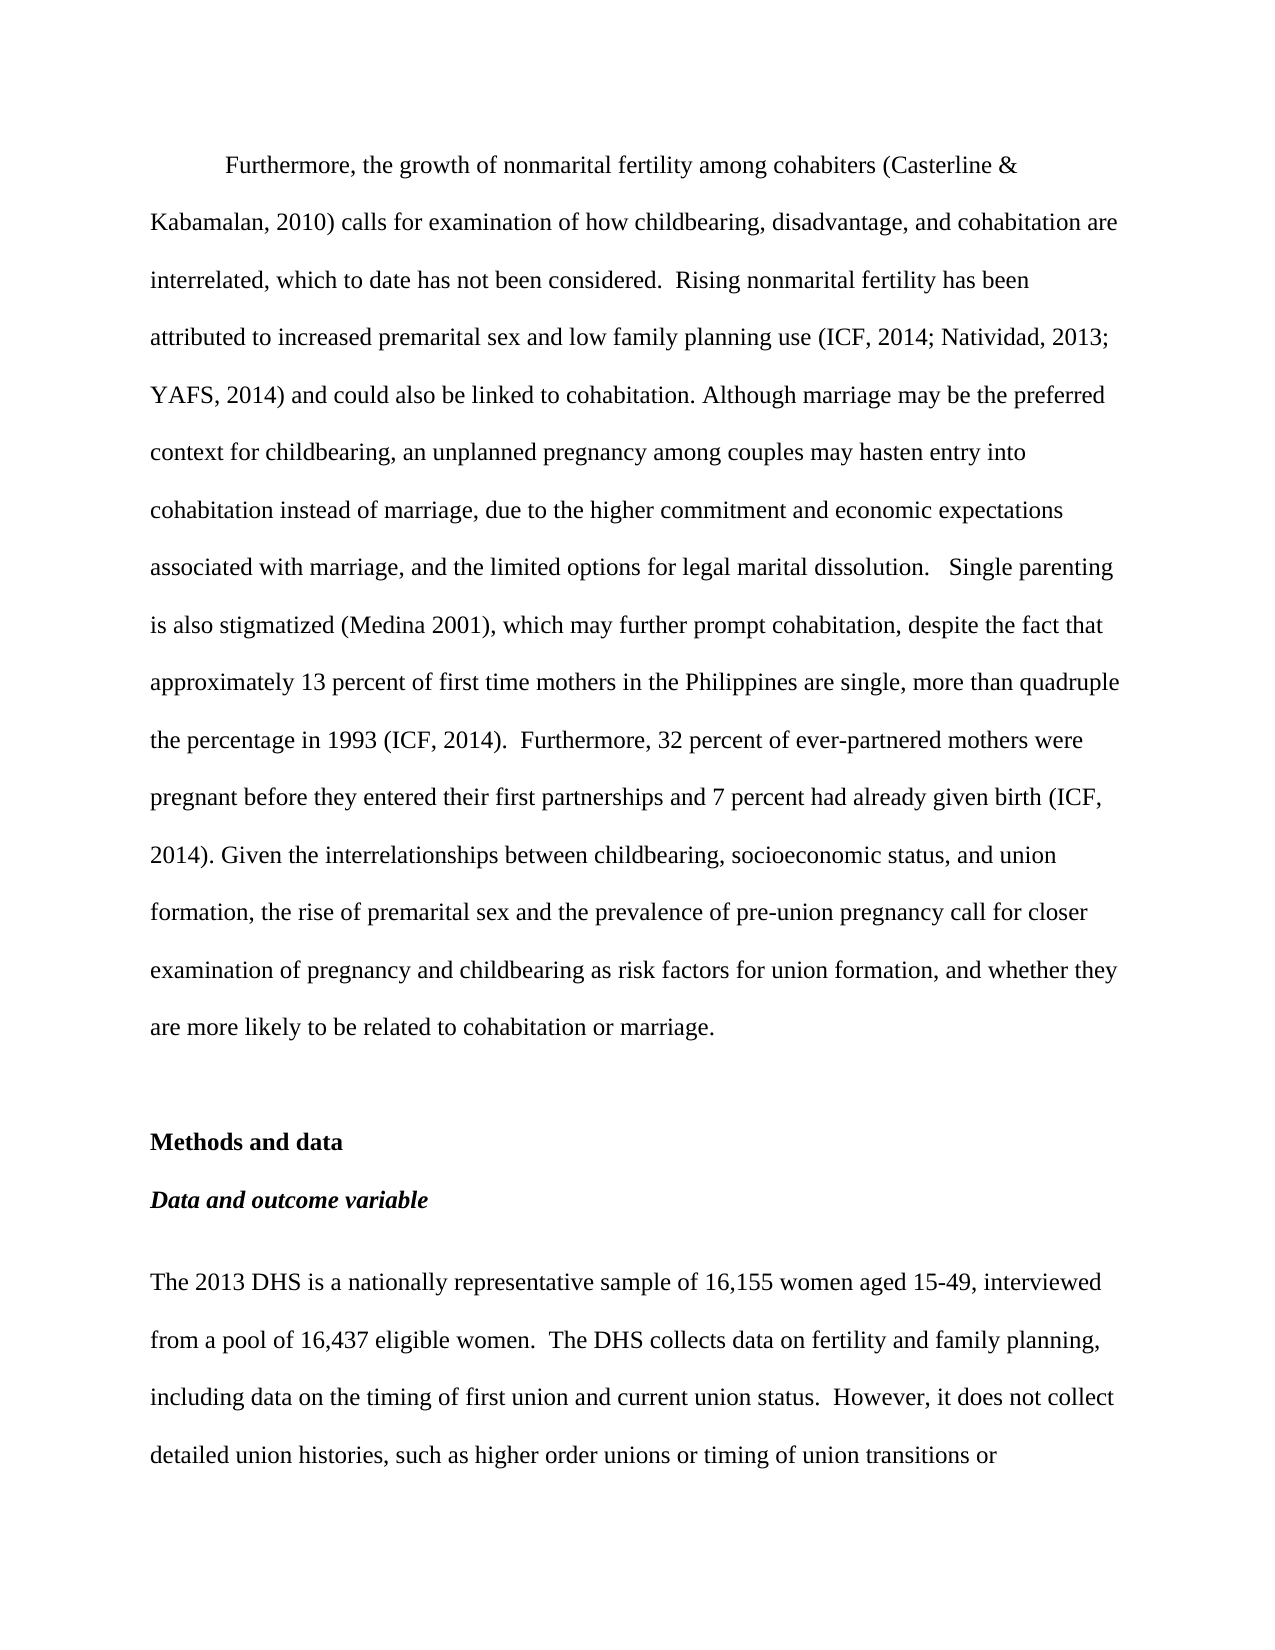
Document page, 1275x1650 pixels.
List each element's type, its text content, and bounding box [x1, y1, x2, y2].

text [150, 1267, 1125, 1469]
text Data and outcome variable [150, 1185, 1125, 1214]
text Furthermore, the growth of nonmarital fertility among cohabiters (Casterline & Kabamalan, 2010) calls for examination of how childbearing, disadvantage, and cohabitation are interrelated, which to date has not been considered. Rising nonmarital fertility has been attributed to increased premarital sex and low family planning use (ICF, 2014; Natividad, 2013; YAFS, 2014) and could also be linked to cohabitation. Although marriage may be the preferred context for childbearing, an unplanned pregnancy among couples may hasten entry into cohabitation instead of marriage, due to the higher commitment and economic expectations associated with marriage, and the limited options for legal marital dissolution. Single parenting is also stigmatized (Medina 2001), which may further prompt cohabitation, despite the fact that approximately 13 percent of first time mothers in the Philippines are single, more than quadruple the percentage in 1993 (ICF, 2014). Furthermore, 32 percent of ever-partnered mothers were pregnant before they entered their first partnerships and 7 percent had already given birth (ICF, 2014). Given the interrelationships between childbearing, socioeconomic status, and union formation, the rise of premarital sex and the prevalence of pre-union pregnancy call for closer examination of pregnancy and childbearing as risk factors for union formation, and whether they are more likely to be related to cohabitation or marriage. [150, 150, 1125, 1041]
text Methods and data [150, 1127, 1125, 1156]
